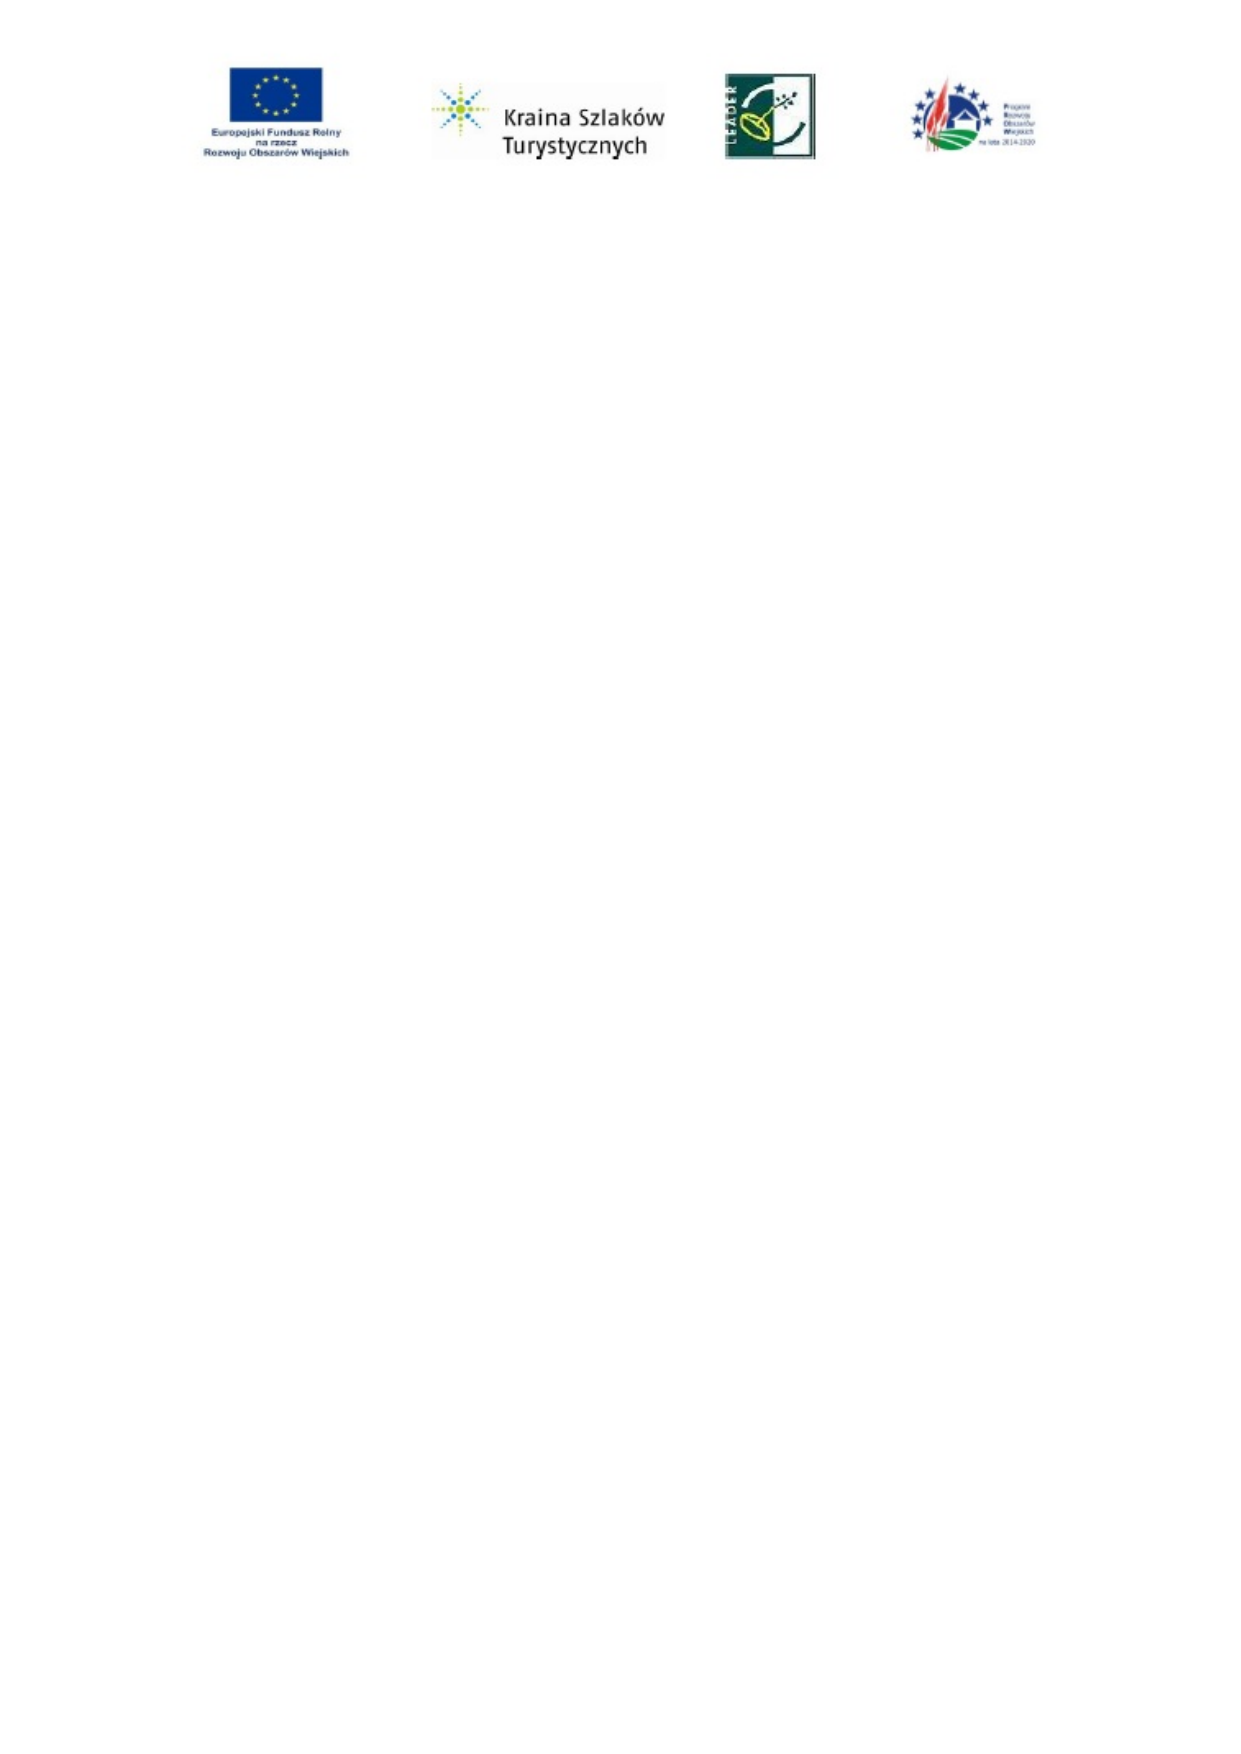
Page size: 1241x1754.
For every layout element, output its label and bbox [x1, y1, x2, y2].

picture [130, 29, 1110, 186]
